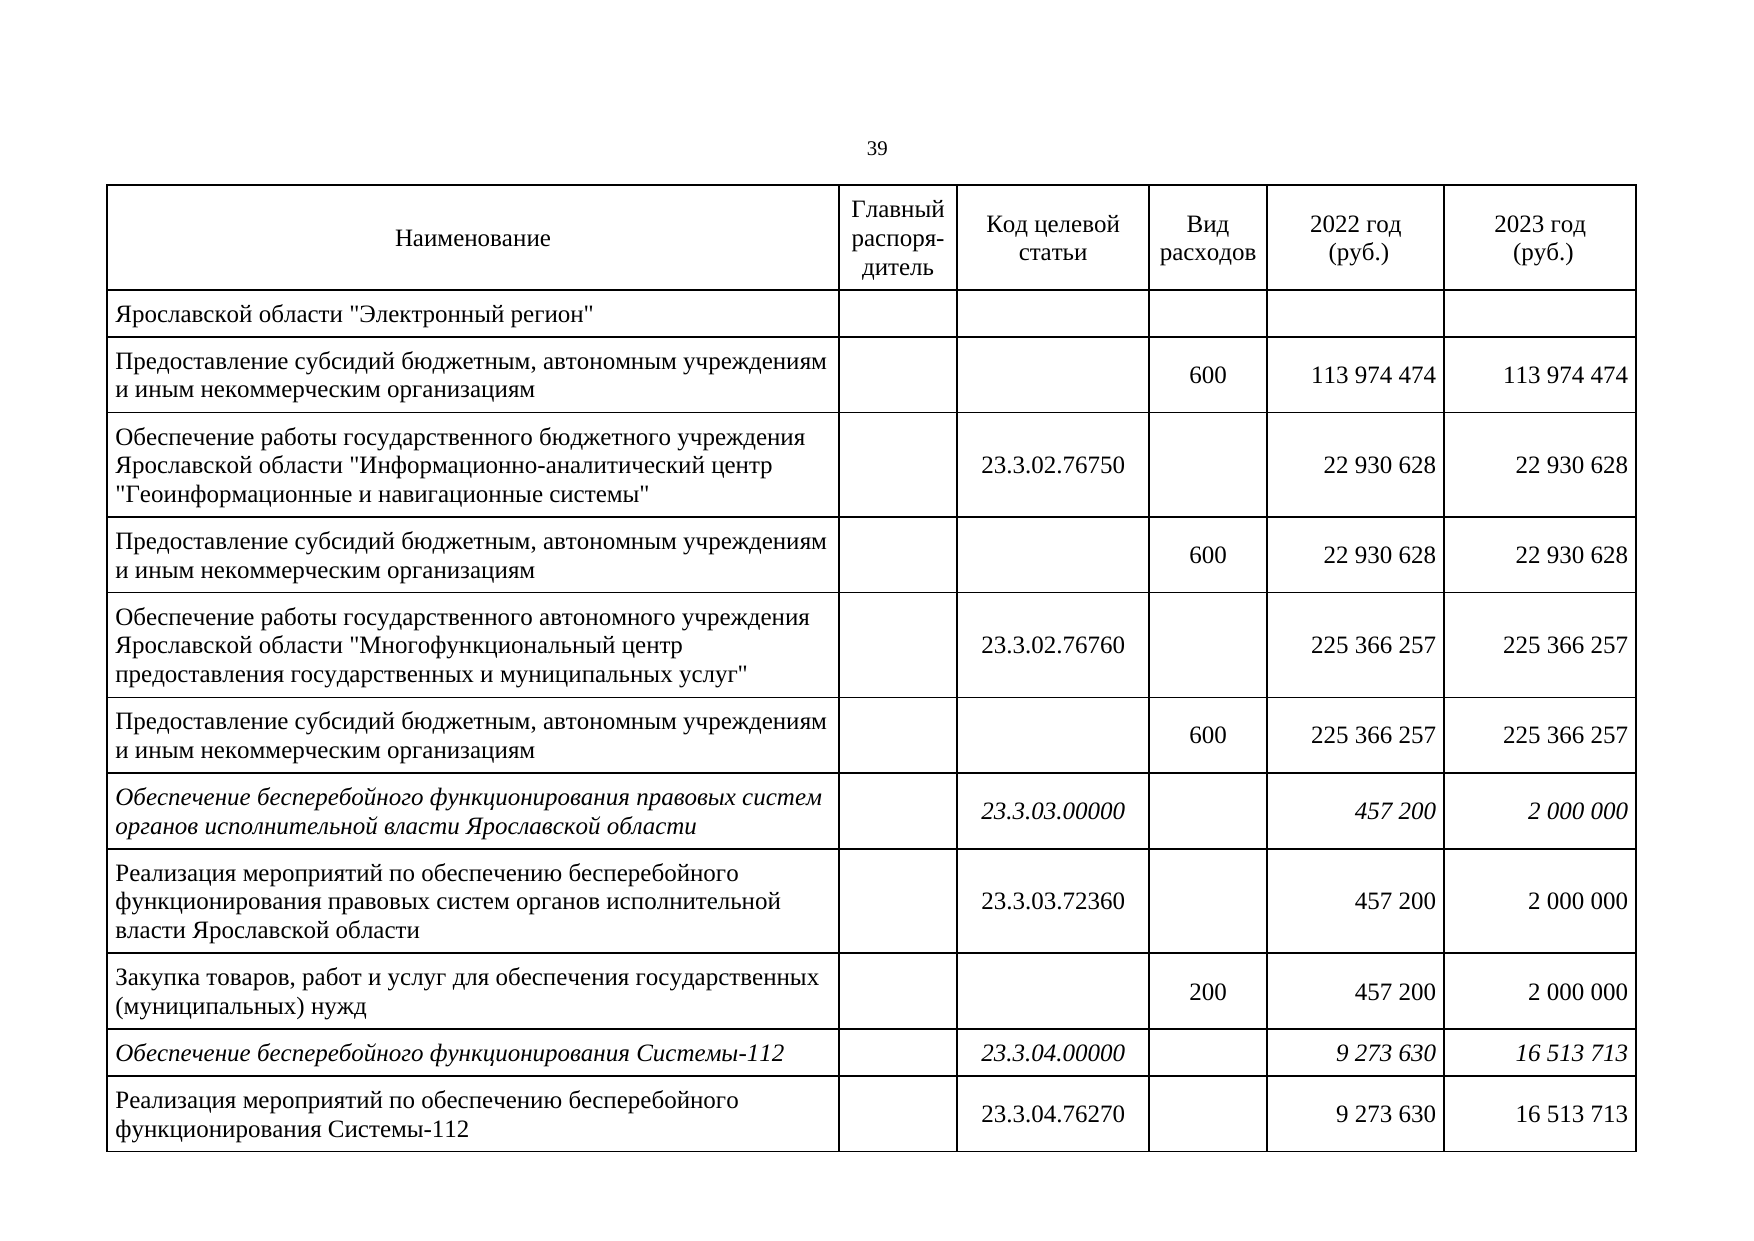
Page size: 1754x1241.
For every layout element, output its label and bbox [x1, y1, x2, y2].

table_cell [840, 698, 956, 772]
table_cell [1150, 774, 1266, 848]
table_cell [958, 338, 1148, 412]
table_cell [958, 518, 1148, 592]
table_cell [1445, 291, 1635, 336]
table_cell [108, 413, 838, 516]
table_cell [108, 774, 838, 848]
table_header [1268, 186, 1443, 289]
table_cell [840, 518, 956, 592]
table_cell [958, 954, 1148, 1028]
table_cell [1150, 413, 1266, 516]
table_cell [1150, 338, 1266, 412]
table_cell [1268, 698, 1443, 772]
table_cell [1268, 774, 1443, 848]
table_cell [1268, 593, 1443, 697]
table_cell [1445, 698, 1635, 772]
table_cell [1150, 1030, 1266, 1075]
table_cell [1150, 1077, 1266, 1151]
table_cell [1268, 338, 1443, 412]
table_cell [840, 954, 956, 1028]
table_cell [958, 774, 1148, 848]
table_header [1445, 186, 1635, 289]
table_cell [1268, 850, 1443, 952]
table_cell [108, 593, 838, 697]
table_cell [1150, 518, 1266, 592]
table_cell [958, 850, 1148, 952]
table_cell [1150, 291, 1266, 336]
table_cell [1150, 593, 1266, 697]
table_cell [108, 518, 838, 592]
table_header [958, 186, 1148, 289]
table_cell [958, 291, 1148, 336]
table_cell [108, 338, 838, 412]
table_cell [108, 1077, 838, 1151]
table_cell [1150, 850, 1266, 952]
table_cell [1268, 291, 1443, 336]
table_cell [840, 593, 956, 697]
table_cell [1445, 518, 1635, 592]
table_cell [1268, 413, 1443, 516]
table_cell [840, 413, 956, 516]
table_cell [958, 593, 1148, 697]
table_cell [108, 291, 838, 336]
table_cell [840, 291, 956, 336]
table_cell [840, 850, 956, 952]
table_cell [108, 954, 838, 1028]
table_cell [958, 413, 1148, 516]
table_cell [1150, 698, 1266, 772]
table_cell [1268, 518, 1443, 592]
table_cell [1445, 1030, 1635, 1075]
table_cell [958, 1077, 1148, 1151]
table_header [1150, 186, 1266, 289]
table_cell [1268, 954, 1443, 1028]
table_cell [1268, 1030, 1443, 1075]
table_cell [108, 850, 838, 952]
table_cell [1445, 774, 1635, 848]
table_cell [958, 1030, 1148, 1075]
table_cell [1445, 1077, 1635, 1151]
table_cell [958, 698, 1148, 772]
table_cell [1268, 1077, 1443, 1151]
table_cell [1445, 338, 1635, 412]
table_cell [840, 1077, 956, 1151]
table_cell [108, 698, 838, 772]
table_header [840, 186, 956, 289]
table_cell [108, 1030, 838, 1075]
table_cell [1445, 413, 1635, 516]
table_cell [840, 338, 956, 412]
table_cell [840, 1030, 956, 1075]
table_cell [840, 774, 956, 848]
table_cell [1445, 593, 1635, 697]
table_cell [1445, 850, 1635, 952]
table_header [108, 186, 838, 289]
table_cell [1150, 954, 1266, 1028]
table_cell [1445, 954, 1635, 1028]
